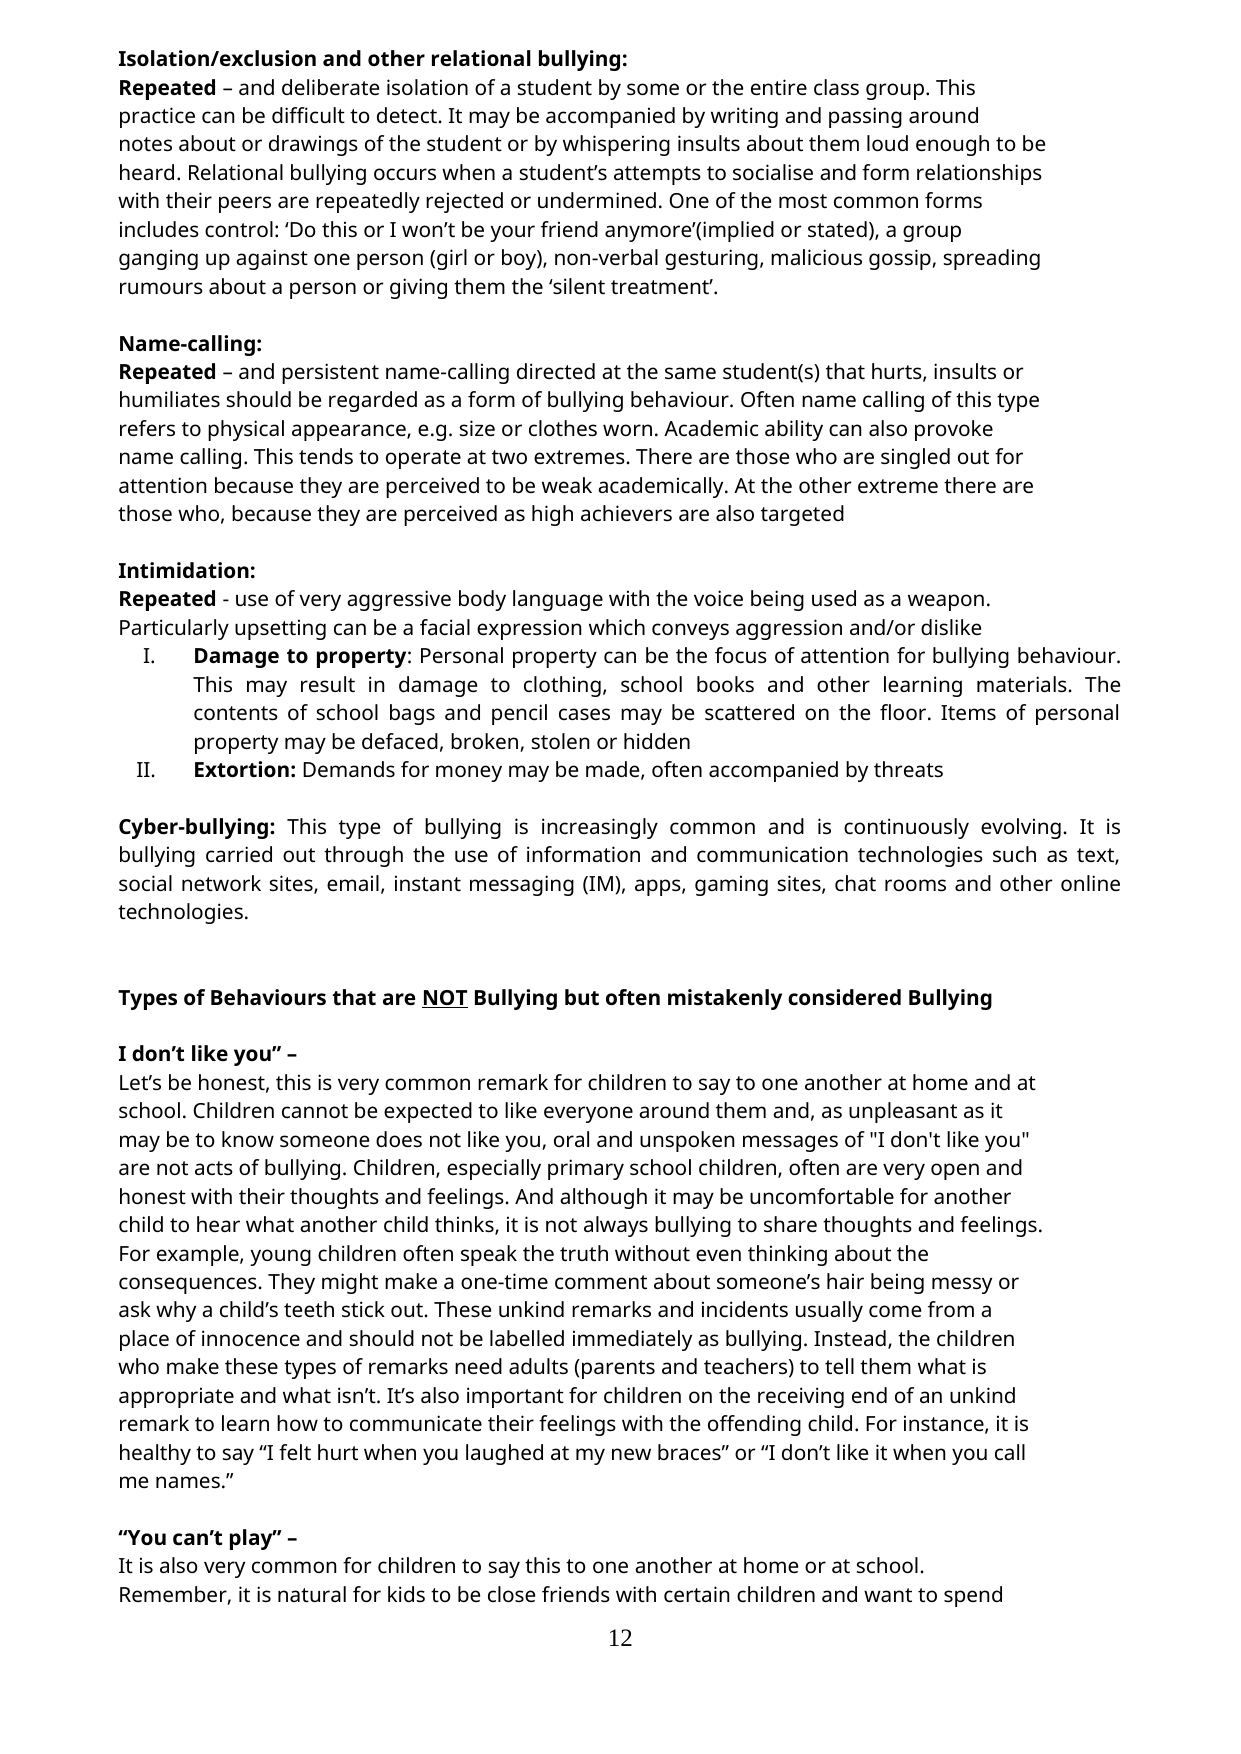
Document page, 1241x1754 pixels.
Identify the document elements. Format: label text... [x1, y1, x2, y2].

text Repeated – and deliberate isolation of a student by some or the entire class group. This [118, 73, 1122, 101]
text appropriate and what isn’t. It’s also important for children on the receiving end of an unkind [118, 1381, 1122, 1409]
text Intimidation: [118, 556, 1122, 584]
text It is also very common for children to say this to one another at home or at school. [118, 1551, 1122, 1580]
text attention because they are perceived to be weak academically. At the other extreme there are [118, 471, 1122, 499]
list Damage to property: Personal property can be the focus of attention for bullying behaviour. This may result in damage to clothing, school books and other learning materials. The contents of school bags and pencil cases may be scattered on the floor. Items of personal property may be defaced, broken, stolen or hidden [156, 641, 1122, 755]
text Isolation/exclusion and other relational bullying: [118, 44, 1122, 73]
text with their peers are repeatedly rejected or undermined. One of the most common forms [118, 186, 1122, 215]
text child to hear what another child thinks, it is not always bullying to share thoughts and feelings. [118, 1210, 1122, 1239]
text “You can’t play” – [118, 1523, 1122, 1551]
text I don’t like you” – [118, 1039, 1122, 1068]
text healthy to say “I felt hurt when you laughed at my new braces” or “I don’t like it when you call [118, 1438, 1122, 1466]
text Let’s be honest, this is very common remark for children to say to one another at home and at [118, 1068, 1122, 1096]
text notes about or drawings of the student or by whispering insults about them loud enough to be [118, 129, 1122, 158]
text place of innocence and should not be labelled immediately as bullying. Instead, the children [118, 1324, 1122, 1352]
text school. Children cannot be expected to like everyone around them and, as unpleasant as it [118, 1096, 1122, 1125]
text may be to know someone does not like you, oral and unspoken messages of "I don't like you" [118, 1125, 1122, 1153]
text ganging up against one person (girl or boy), non-verbal gesturing, malicious gossip, spreading [118, 243, 1122, 272]
text humiliates should be regarded as a form of bullying behaviour. Often name calling of this type [118, 386, 1122, 414]
text consequences. They might make a one-time comment about someone’s hair being messy or [118, 1267, 1122, 1296]
list Extortion: Demands for money may be made, often accompanied by threats [156, 755, 1122, 784]
text Remember, it is natural for kids to be close friends with certain children and want to spend [118, 1580, 1122, 1608]
text remark to learn how to communicate their feelings with the offending child. For instance, it is [118, 1409, 1122, 1438]
text heard. Relational bullying occurs when a student’s attempts to socialise and form relationships [118, 158, 1122, 186]
text practice can be difficult to detect. It may be accompanied by writing and passing around [118, 101, 1122, 129]
text Particularly upsetting can be a facial expression which conveys aggression and/or dislike [118, 613, 1122, 641]
text Cyber-bullying: This type of bullying is increasingly common and is continuously evolving. It is bullying carried out through the use of information and communication technologies such as text, social network sites, email, instant messaging (IM), apps, gaming sites, chat rooms and other online technologies. [118, 812, 1122, 926]
text honest with their thoughts and feelings. And although it may be uncomfortable for another [118, 1182, 1122, 1210]
text Name-calling: [118, 329, 1122, 357]
text are not acts of bullying. Children, especially primary school children, often are very open and [118, 1153, 1122, 1182]
text those who, because they are perceived as high achievers are also targeted [118, 499, 1122, 528]
text who make these types of remarks need adults (parents and teachers) to tell them what is [118, 1352, 1122, 1381]
text ask why a child’s teeth stick out. These unkind remarks and incidents usually come from a [118, 1296, 1122, 1324]
text includes control: ‘Do this or I won’t be your friend anymore’(implied or stated), a group [118, 215, 1122, 243]
text Types of Behaviours that are NOT Bullying but often mistakenly considered Bullying [118, 983, 1122, 1011]
text Repeated - use of very aggressive body language with the voice being used as a weapon. [118, 584, 1122, 613]
text Repeated – and persistent name-calling directed at the same student(s) that hurts, insults or [118, 357, 1122, 386]
text rumours about a person or giving them the ‘silent treatment’. [118, 272, 1122, 300]
text refers to physical appearance, e.g. size or clothes worn. Academic ability can also provoke [118, 414, 1122, 442]
text For example, young children often speak the truth without even thinking about the [118, 1239, 1122, 1267]
text name calling. This tends to operate at two extremes. There are those who are singled out for [118, 442, 1122, 471]
text me names.” [118, 1466, 1122, 1494]
